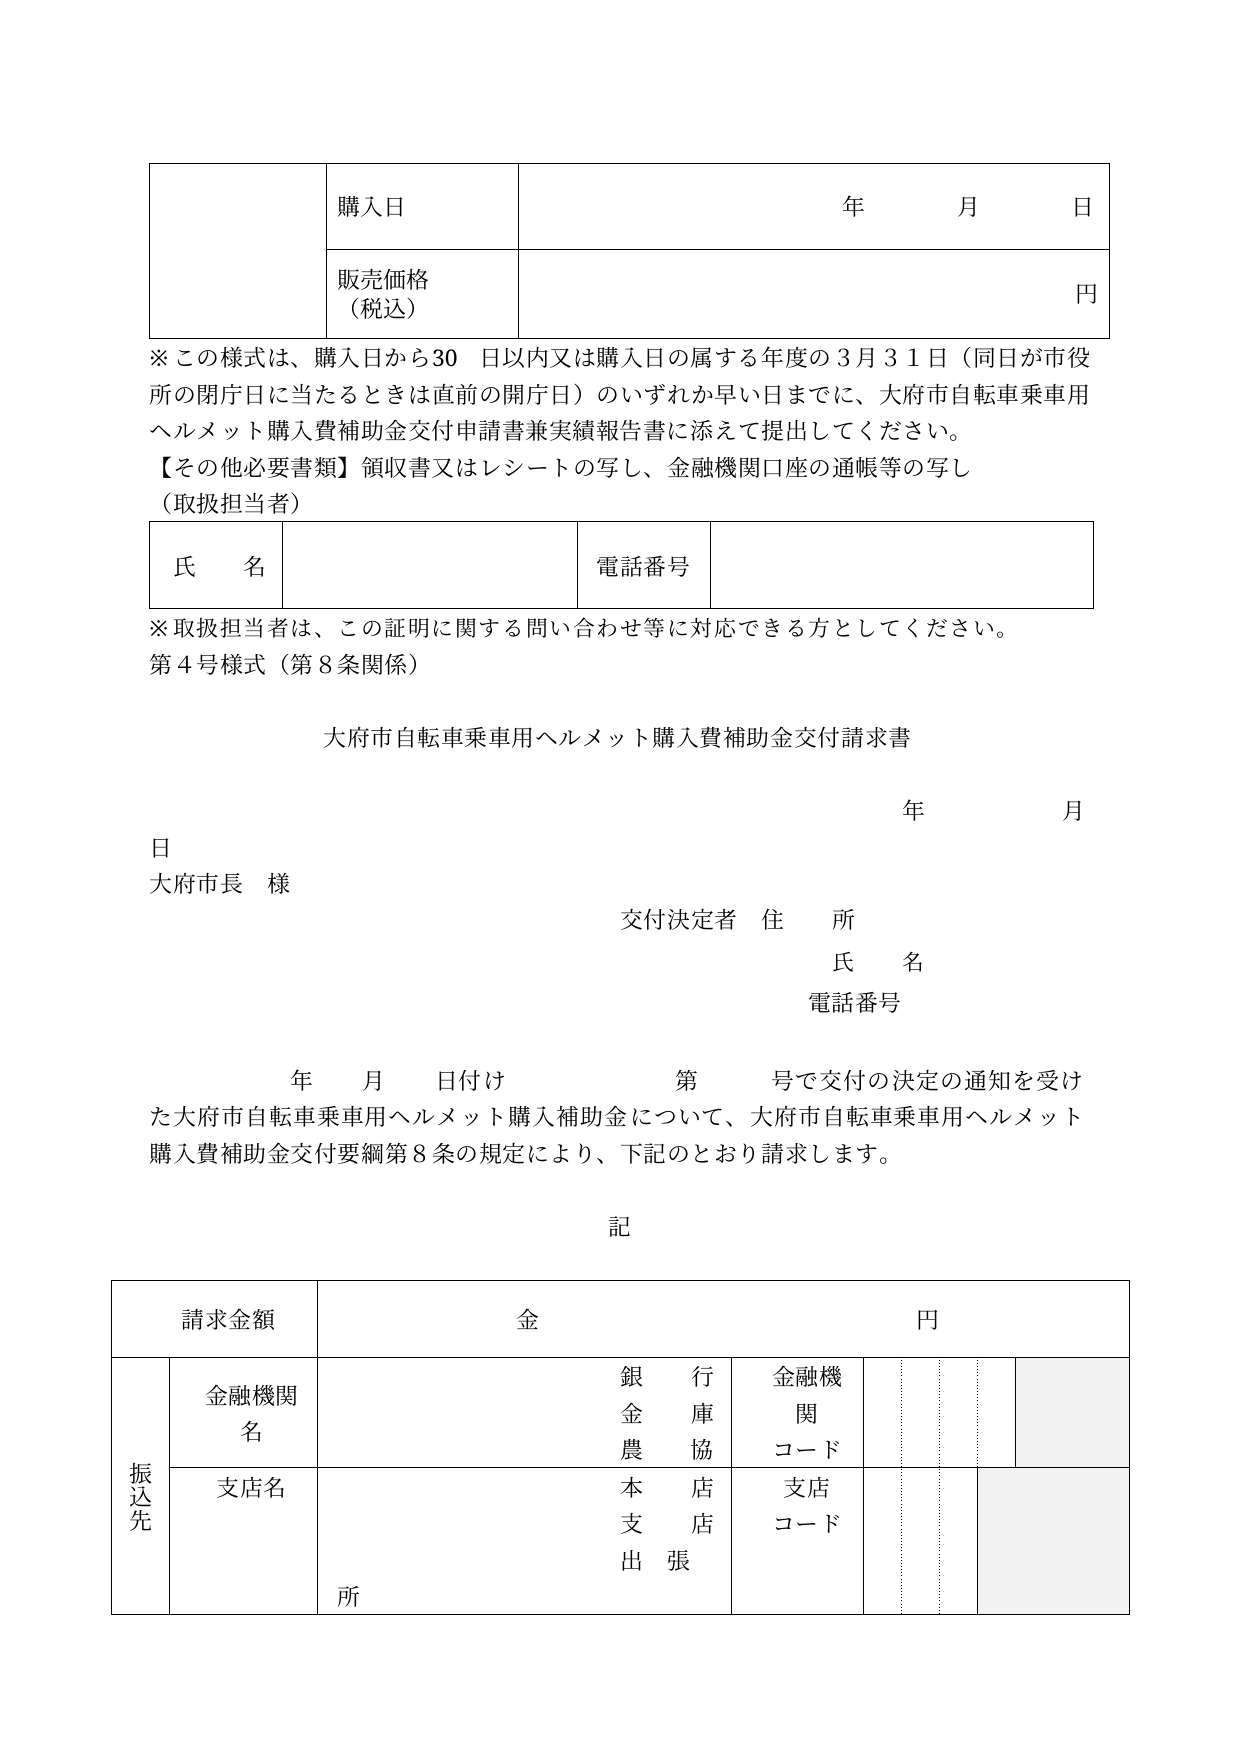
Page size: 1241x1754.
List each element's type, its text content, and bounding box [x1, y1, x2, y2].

table_cell 金融機関 コード [732, 1358, 863, 1467]
table_cell [939, 1468, 977, 1614]
text （取扱担当者） [149, 484, 1091, 521]
text 年 月 日 [149, 791, 1086, 864]
table_header 金 円 [318, 1281, 1129, 1357]
table_cell 金融機関名 [170, 1358, 317, 1467]
table_cell 本 店 支 店 出 張 所 [318, 1468, 731, 1614]
table_cell 振込先 [112, 1358, 169, 1614]
text 交付決定者 住 所 [149, 901, 1046, 937]
table_cell [939, 1358, 977, 1467]
table_cell 銀 行 金 庫 農 協 [318, 1358, 731, 1467]
text 【その他必要書類】領収書又はレシートの写し、金融機関口座の通帳等の写し [149, 448, 1091, 484]
table_cell [1016, 1358, 1129, 1467]
text 大府市自転車乗車用ヘルメット購入費補助金交付請求書 [149, 718, 1086, 755]
text 記 [149, 1207, 1091, 1243]
text ※取扱担当者は、この証明に関する問い合わせ等に対応できる方としてください。 [149, 609, 1091, 646]
text 年 月 日付け 第 号で交付の決定の通知を受けた大府市自転車乗車用ヘルメット購入補助金について、大府市自転車乗車用ヘルメット購入費補助金交付要綱第８条の規定により、下記のとおり請求します。 [149, 1061, 1086, 1171]
table_cell 円 [519, 250, 1109, 337]
table_cell 支店 コード [732, 1468, 863, 1614]
table_header 請求金額 [112, 1281, 317, 1357]
table_header [711, 522, 1093, 608]
text 電話番号 [554, 983, 1046, 1020]
text ※この様式は、購入日から30日以内又は購入日の属する年度の３月３１日（同日が市役所の閉庁日に当たるときは直前の開庁日）のいずれか早い日までに、大府市自転車乗車用ヘルメット購入費補助金交付申請書兼実績報告書に添えて提出してください。 [149, 339, 1091, 448]
table_cell 販売価格 （税込） [327, 250, 518, 337]
text 第４号様式（第８条関係） [149, 646, 1046, 682]
table_cell [864, 1358, 901, 1467]
table_cell 年 月 日 [519, 164, 1109, 249]
table_cell [901, 1468, 939, 1614]
table_header 電話番号 [578, 522, 710, 608]
table_cell 支店名 [170, 1468, 317, 1614]
text 大府市長 様 [149, 864, 1046, 901]
table_cell [864, 1468, 901, 1614]
table_cell [901, 1358, 939, 1467]
table_cell 購入日 [327, 164, 518, 249]
table_header 氏 名 [150, 522, 282, 608]
table_header [283, 522, 577, 608]
text 氏 名 [554, 942, 1086, 979]
table_cell [978, 1358, 1015, 1467]
table_cell [978, 1468, 1129, 1614]
